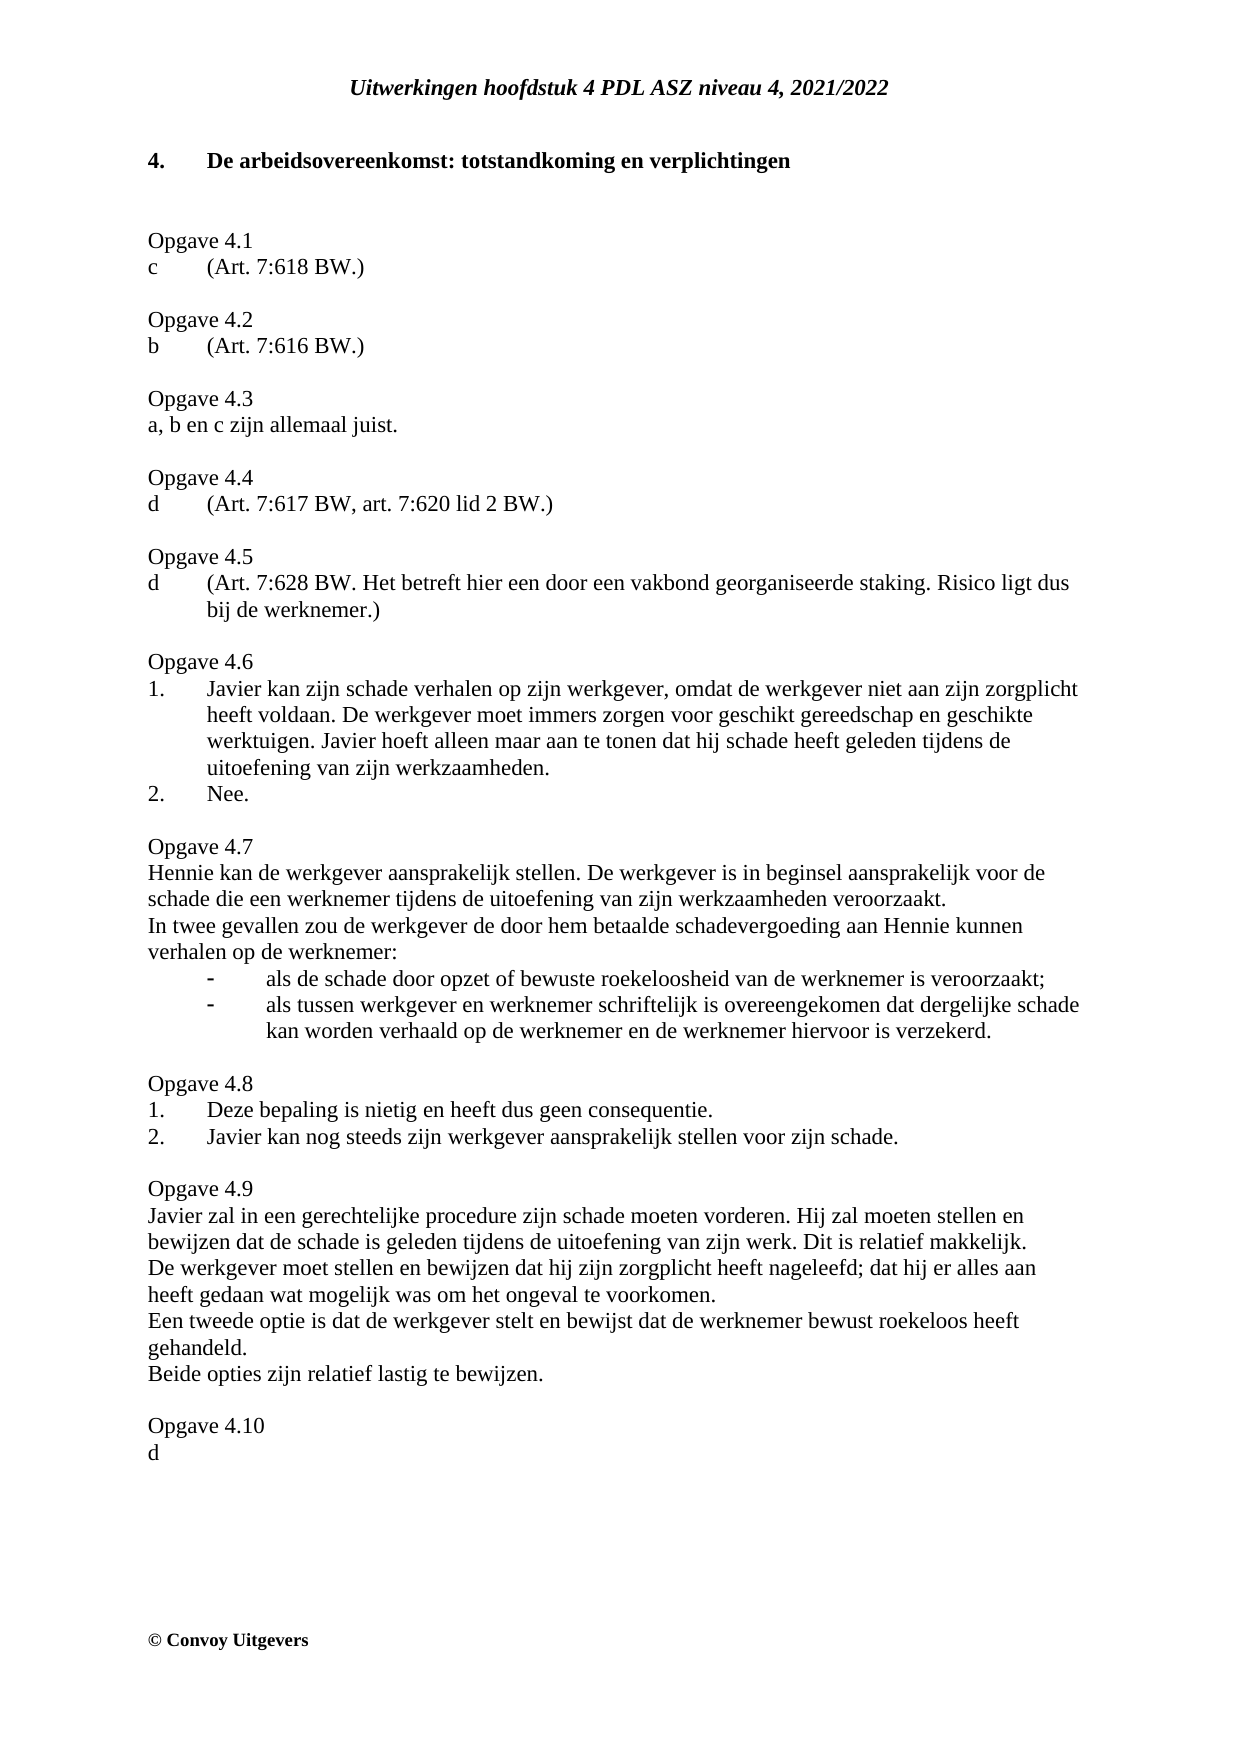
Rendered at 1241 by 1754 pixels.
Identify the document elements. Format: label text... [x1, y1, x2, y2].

list heeft gedaan wat mogelijk was om het ongeval te voorkomen. [148, 1281, 1093, 1307]
text c (Art. 7:618 BW.) [148, 253, 1093, 279]
text b (Art. 7:616 BW.) [148, 332, 1093, 358]
text 1. Javier kan zijn schade verhalen op zijn werkgever, omdat de werkgever niet aan zijn zorgplicht heeft voldaan. De werkgever moet immers zorgen voor geschikt gereedschap en geschikte werktuigen. Javier hoeft alleen maar aan te tonen dat hij schade heeft geleden tijdens de uitoefening van zijn werkzaamheden. [148, 675, 1093, 780]
text verhalen op de werknemer: [148, 938, 1093, 964]
text Opgave 4.7 [148, 833, 1093, 859]
list Beide opties zijn relatief lastig te bewijzen. [148, 1360, 1093, 1386]
text Opgave 4.10 [148, 1413, 1093, 1439]
list Javier zal in een gerechtelijke procedure zijn schade moeten vorderen. Hij zal moeten stellen en [148, 1202, 1093, 1228]
text Opgave 4.6 [148, 648, 1093, 675]
text Opgave 4.2 [148, 306, 1093, 332]
text Opgave 4.5 [148, 543, 1093, 569]
text Opgave 4.4 [148, 464, 1093, 490]
text Opgave 4.3 [148, 385, 1093, 411]
list bewijzen dat de schade is geleden tijdens de uitoefening van zijn werk. Dit is relatief makkelijk. [148, 1228, 1093, 1254]
text d [148, 1439, 1093, 1465]
list Een tweede optie is dat de werkgever stelt en bewijst dat de werknemer bewust roekeloos heeft gehandeld. [148, 1307, 1093, 1360]
list De werkgever moet stellen en bewijzen dat hij zijn zorgplicht heeft nageleefd; dat hij er alles aan [148, 1254, 1093, 1281]
text 4. De arbeidsovereenkomst: totstandkoming en verplichtingen [148, 148, 1093, 174]
list 2. Javier kan nog steeds zijn werkgever aansprakelijk stellen voor zijn schade. [148, 1123, 1093, 1149]
text 2. Nee. [148, 780, 1093, 806]
list als de schade door opzet of bewuste roekeloosheid van de werknemer is veroorzaakt; [207, 964, 1093, 991]
text Hennie kan de werkgever aansprakelijk stellen. De werkgever is in beginsel aansprakelijk voor de [148, 859, 1093, 886]
text Opgave 4.1 [148, 227, 1093, 253]
list Opgave 4.9 [148, 1175, 1093, 1202]
text d (Art. 7:617 BW, art. 7:620 lid 2 BW.) [148, 490, 1093, 517]
list Opgave 4.8 [148, 1070, 1093, 1096]
text schade die een werknemer tijdens de uitoefening van zijn werkzaamheden veroorzaakt. [148, 886, 1093, 912]
list 1. Deze bepaling is nietig en heeft dus geen consequentie. [148, 1096, 1093, 1123]
text a, b en c zijn allemaal juist. [148, 411, 1093, 437]
text d (Art. 7:628 BW. Het betreft hier een door een vakbond georganiseerde staking. Risico ligt dus bij de werknemer.) [148, 569, 1093, 622]
list als tussen werkgever en werknemer schriftelijk is overeengekomen dat dergelijke schade kan worden verhaald op de werknemer en de werknemer hiervoor is verzekerd. [207, 991, 1093, 1044]
text In twee gevallen zou de werkgever de door hem betaalde schadevergoeding aan Hennie kunnen [148, 912, 1093, 938]
